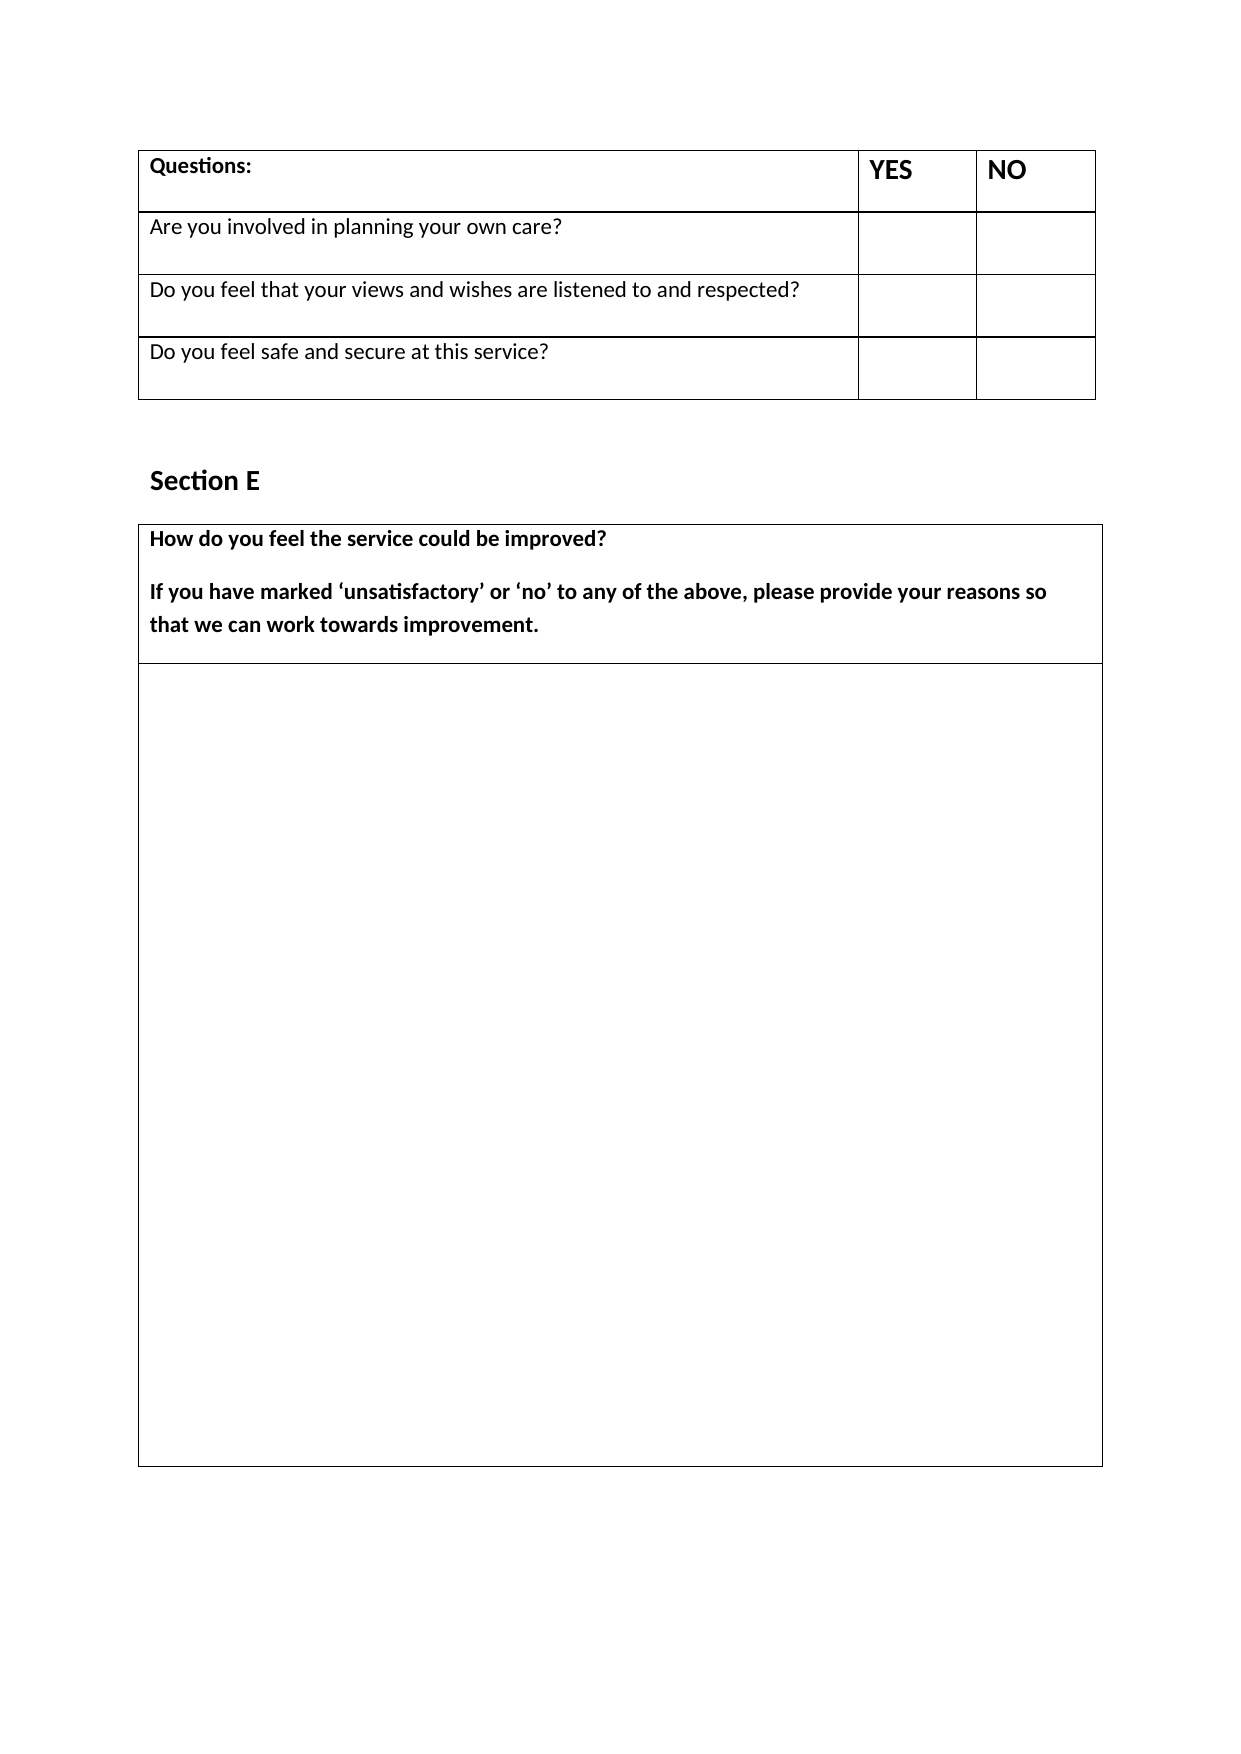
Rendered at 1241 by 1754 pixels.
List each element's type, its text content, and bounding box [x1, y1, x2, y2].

table_cell [977, 275, 1095, 336]
table_cell [859, 275, 976, 336]
table_header Questions: [139, 151, 858, 211]
table_cell Do you feel safe and secure at this service? [139, 338, 858, 399]
table_cell [859, 213, 976, 274]
table_cell [139, 664, 1102, 1466]
table_header YES [859, 151, 976, 211]
table_cell [859, 338, 976, 399]
table_header NO [977, 151, 1095, 211]
table_cell Are you involved in planning your own care? [139, 213, 858, 274]
table_cell [977, 213, 1095, 274]
text Section E [150, 462, 1090, 497]
table_header How do you feel the service could be improved? If you have marked ‘unsatisfactory’ or ‘no’ to any of the above, please provide your reasons so that we can work towards improvement. [139, 525, 1102, 662]
table_cell Do you feel that your views and wishes are listened to and respected? [139, 275, 858, 336]
table_cell [977, 338, 1095, 399]
